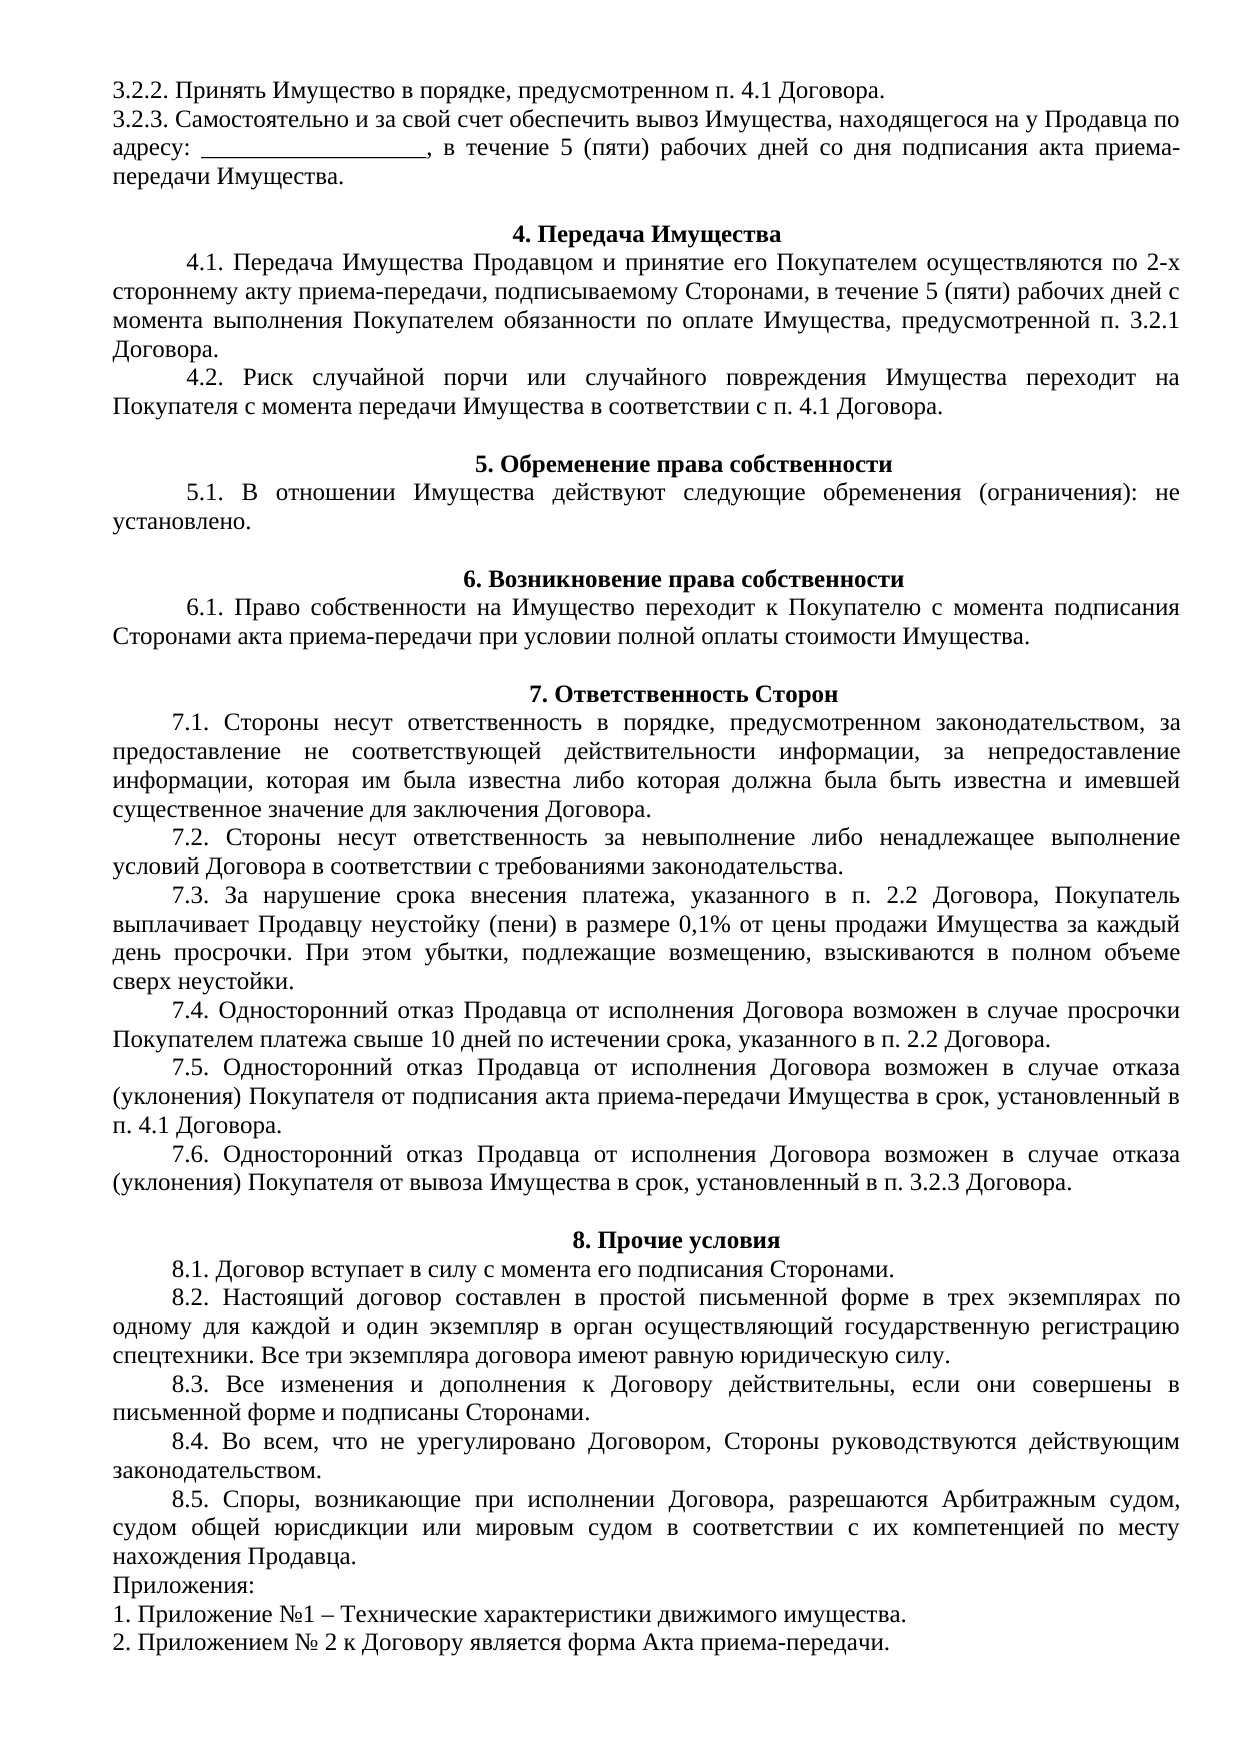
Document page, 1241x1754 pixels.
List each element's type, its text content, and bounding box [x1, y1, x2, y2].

list 8.5. Споры, возникающие при исполнении Договора, разрешаются Арбитражным судом, судом общей юрисдикции или мировым судом в соответствии с их компетенцией по месту нахождения Продавца. [112, 1484, 1181, 1570]
list 7.5. Односторонний отказ Продавца от исполнения Договора возможен в случае отказа (уклонения) Покупателя от подписания акта приема-передачи Имущества в срок, установленный в п. 4.1 Договора. [112, 1052, 1181, 1139]
list 7.6. Односторонний отказ Продавца от исполнения Договора возможен в случае отказа (уклонения) Покупателя от вывоза Имущества в срок, установленный в п. 3.2.3 Договора. [112, 1139, 1181, 1196]
list 8.1. Договор вступает в силу с момента его подписания Сторонами. [112, 1254, 1181, 1282]
list 5. Обременение права собственности [112, 449, 1181, 477]
list 8.4. Во всем, что не урегулировано Договором, Стороны руководствуются действующим законодательством. [112, 1426, 1181, 1484]
list 7.1. Стороны несут ответственность в порядке, предусмотренном законодательством, за предоставление не соответствующей действительности информации, за непредоставление информации, которая им была известна либо которая должна была быть известна и имевшей существенное значение для заключения Договора. [112, 707, 1181, 822]
list 4. Передача Имущества [112, 219, 1181, 247]
text Приложения: [112, 1570, 1181, 1599]
text 2. Приложением № 2 к Договору является форма Акта приема-передачи. [112, 1627, 1181, 1656]
list 8.3. Все изменения и дополнения к Договору действительны, если они совершены в письменной форме и подписаны Сторонами. [112, 1369, 1181, 1426]
list 3.2.3. Самостоятельно и за свой счет обеспечить вывоз Имущества, находящегося на у Продавца по адресу: __________________, в течение 5 (пяти) рабочих дней со дня подписания акта приема-передачи Имущества. [112, 104, 1181, 190]
list 4.2. Риск случайной порчи или случайного повреждения Имущества переходит на Покупателя с момента передачи Имущества в соответствии с п. 4.1 Договора. [112, 362, 1181, 420]
text 8.2. Настоящий договор составлен в простой письменной форме в трех экземплярах по одному для каждой и один экземпляр в орган осуществляющий государственную регистрацию спецтехники. Все три экземпляра договора имеют равную юридическую силу. [112, 1282, 1181, 1369]
list 5.1. В отношении Имущества действуют следующие обременения (ограничения): не установлено. [112, 477, 1181, 535]
list 8. Прочие условия [112, 1225, 1181, 1254]
list 6.1. Право собственности на Имущество переходит к Покупателю с момента подписания Сторонами акта приема-передачи при условии полной оплаты стоимости Имущества. [112, 592, 1181, 650]
list 7. Ответственность Сторон [112, 679, 1181, 707]
list 7.3. За нарушение срока внесения платежа, указанного в п. 2.2 Договора, Покупатель выплачивает Продавцу неустойку (пени) в размере 0,1% от цены продажи Имущества за каждый день просрочки. При этом убытки, подлежащие возмещению, взыскиваются в полном объеме сверх неустойки. [112, 880, 1181, 995]
list 7.4. Односторонний отказ Продавца от исполнения Договора возможен в случае просрочки Покупателем платежа свыше 10 дней по истечении срока, указанного в п. 2.2 Договора. [112, 995, 1181, 1052]
list 6. Возникновение права собственности [112, 564, 1181, 592]
list 3.2.2. Принять Имущество в порядке, предусмотренном п. 4.1 Договора. [112, 75, 1181, 104]
text 1. Приложение №1 – Технические характеристики движимого имущества. [112, 1599, 1181, 1627]
list 4.1. Передача Имущества Продавцом и принятие его Покупателем осуществляются по 2-х стороннему акту приема-передачи, подписываемому Сторонами, в течение 5 (пяти) рабочих дней с момента выполнения Покупателем обязанности по оплате Имущества, предусмотренной п. 3.2.1 Договора. [112, 247, 1181, 362]
list 7.2. Стороны несут ответственность за невыполнение либо ненадлежащее выполнение условий Договора в соответствии с требованиями законодательства. [112, 822, 1181, 880]
